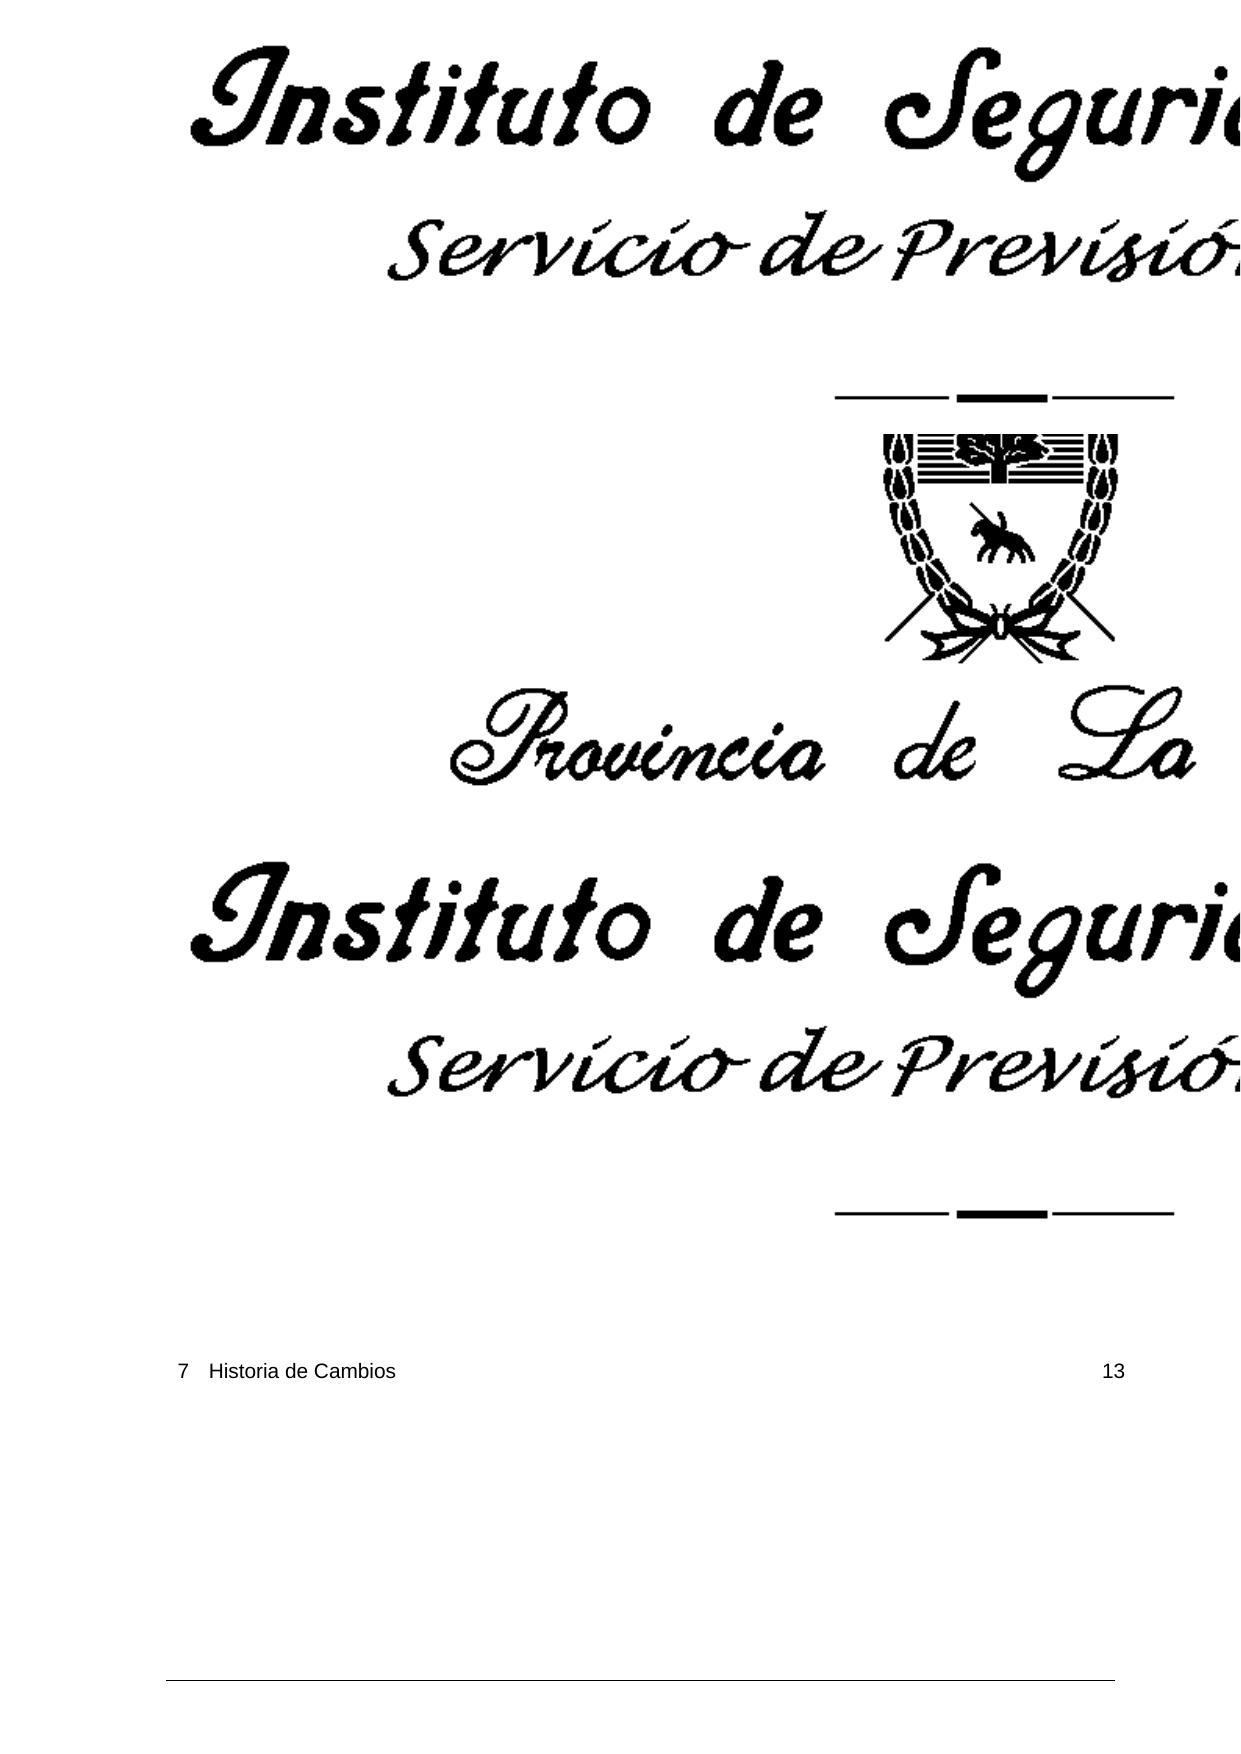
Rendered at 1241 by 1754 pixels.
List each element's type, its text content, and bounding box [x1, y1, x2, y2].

picture [177, 0, 1241, 1250]
text 7 Historia de Cambios 13 [177, 1359, 1125, 1383]
